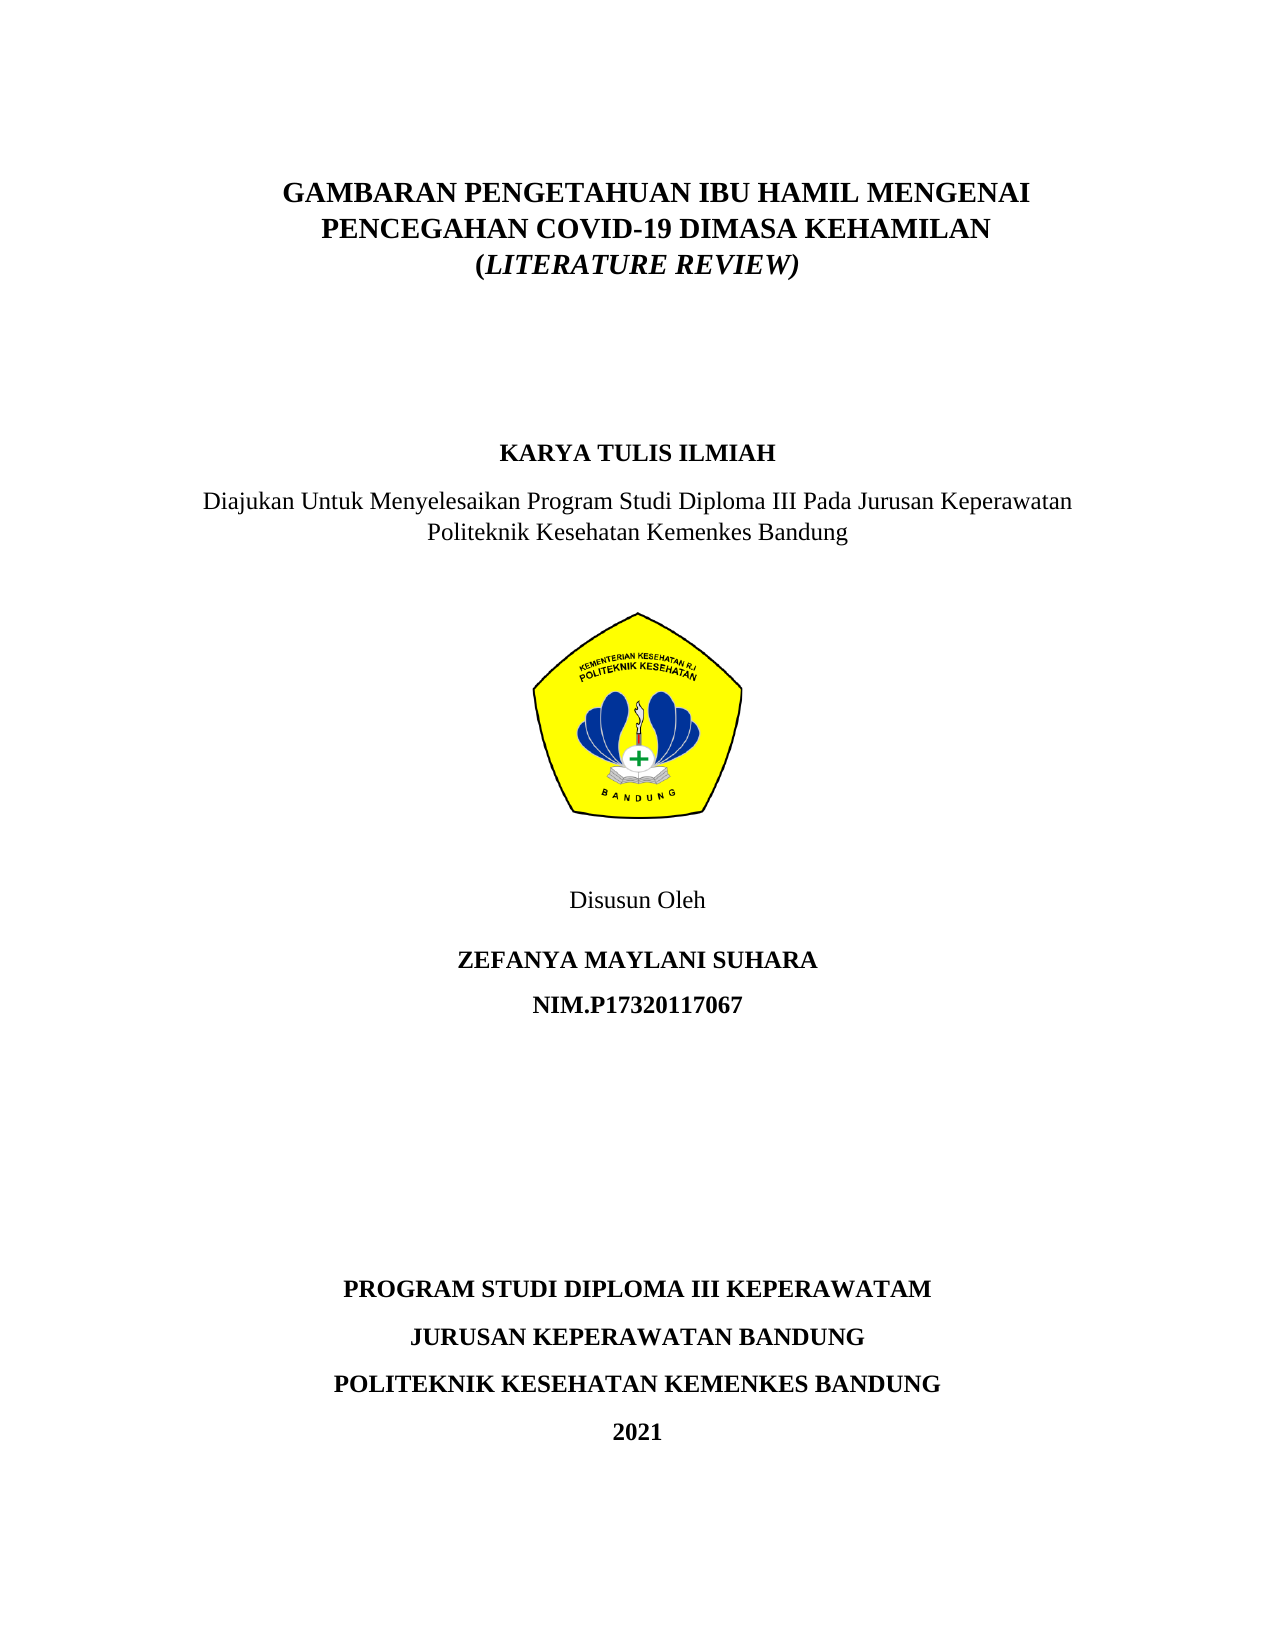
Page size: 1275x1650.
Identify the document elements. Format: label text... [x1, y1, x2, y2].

text JURUSAN KEPERAWATAN BANDUNG [150, 1322, 1125, 1351]
text KARYA TULIS ILMIAH [150, 438, 1125, 467]
picture [532, 612, 743, 819]
text POLITEKNIK KESEHATAN KEMENKES BANDUNG [150, 1369, 1125, 1398]
text (LITERATURE REVIEW) [150, 247, 1125, 281]
text Disusun Oleh [150, 885, 1125, 914]
text Diajukan Untuk Menyelesaikan Program Studi Diploma III Pada Jurusan Keperawatan Politeknik Kesehatan Kemenkes Bandung [150, 486, 1125, 546]
text 2021 [150, 1417, 1125, 1446]
subtitle GAMBARAN PENGETAHUAN IBU HAMIL MENGENAI PENCEGAHAN COVID-19 DIMASA KEHAMILAN [187, 175, 1125, 245]
text ZEFANYA MAYLANI SUHARA [150, 945, 1125, 973]
text PROGRAM STUDI DIPLOMA III KEPERAWATAM [150, 1274, 1125, 1303]
text NIM.P17320117067 [150, 990, 1125, 1019]
